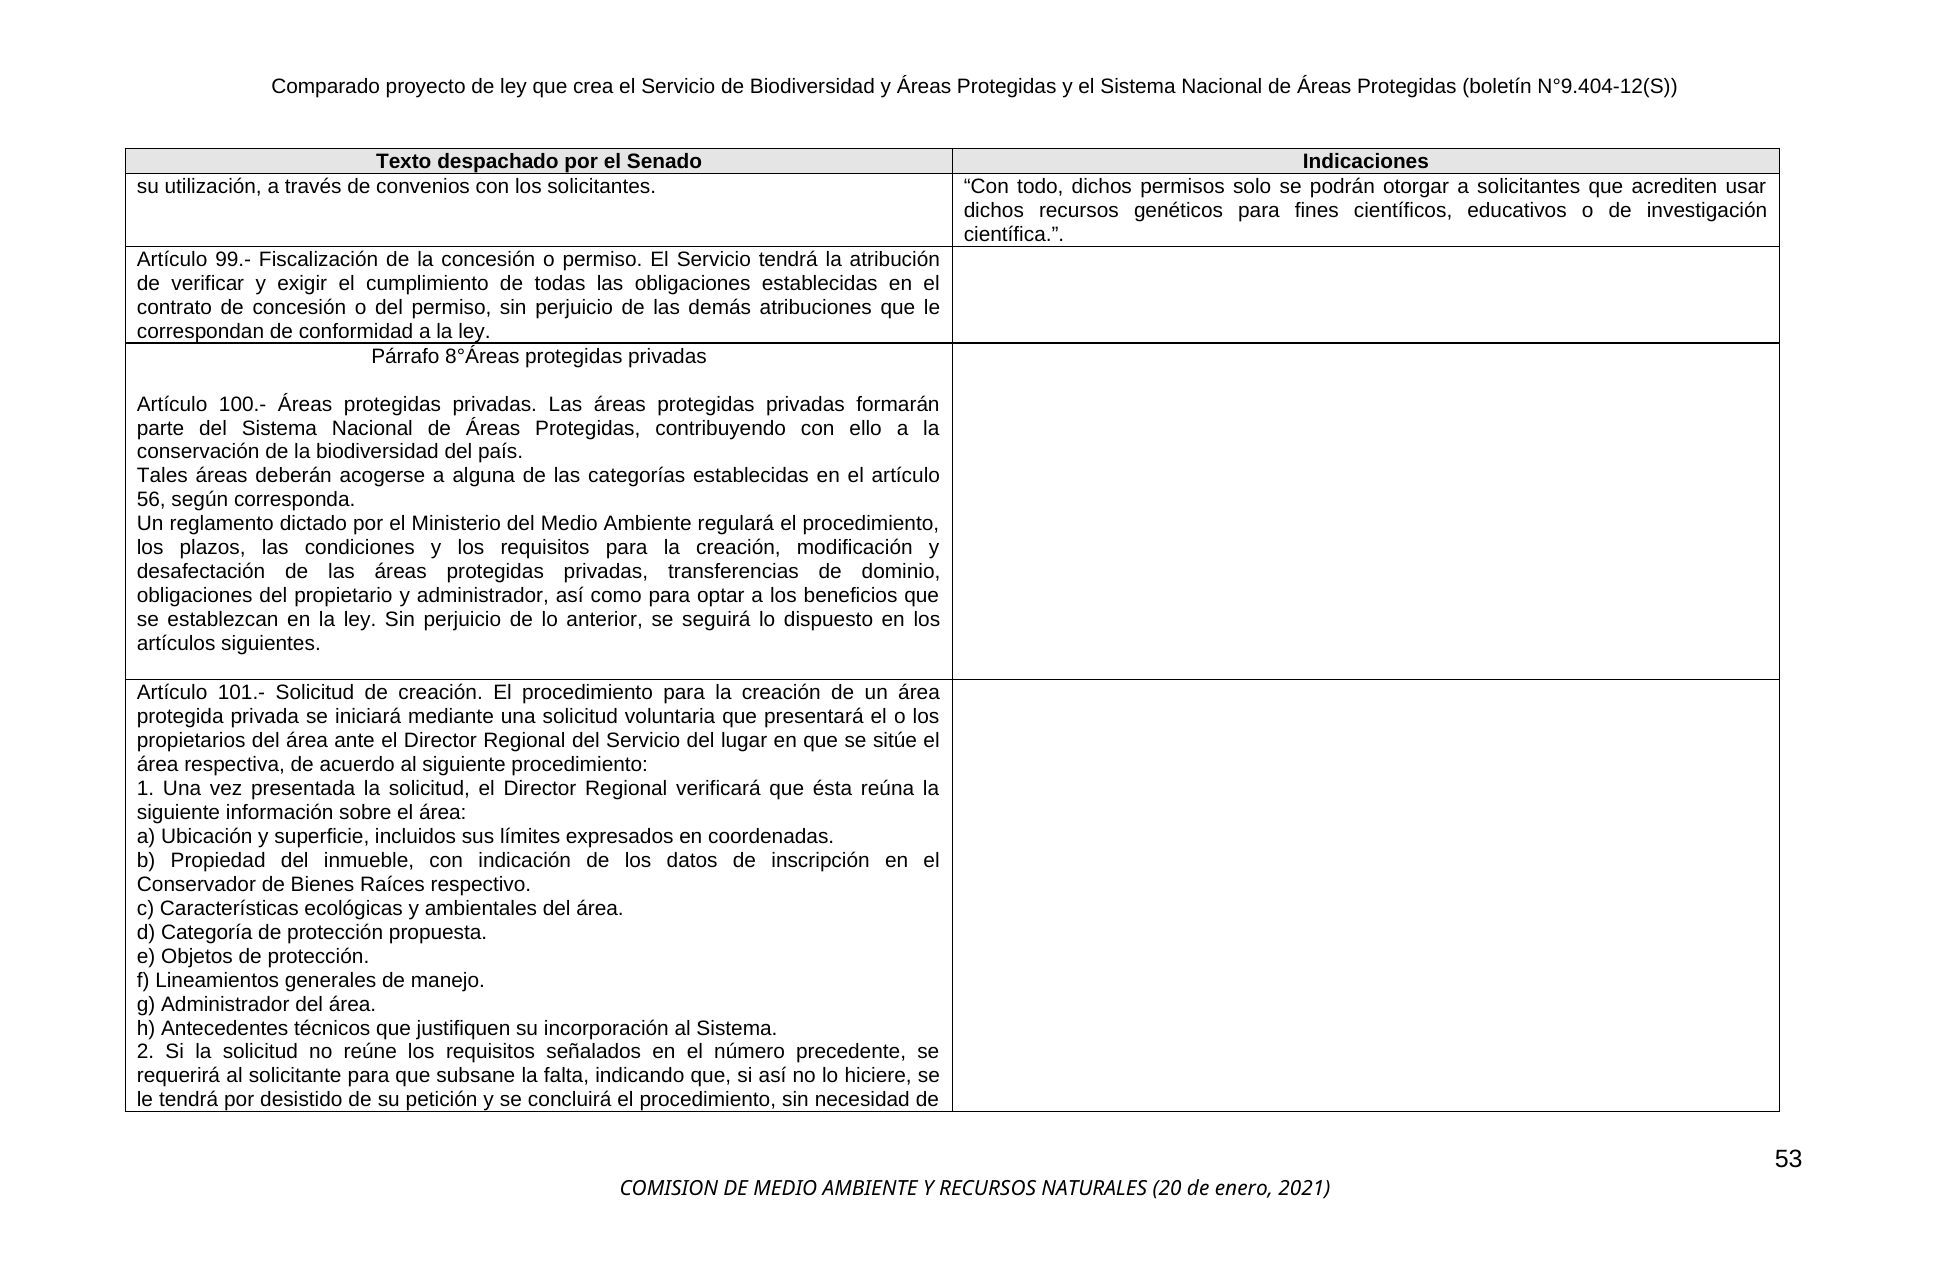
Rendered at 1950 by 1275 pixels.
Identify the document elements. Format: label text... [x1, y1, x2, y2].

table_cell Párrafo 8°Áreas protegidas privadas Artículo 100.- Áreas protegidas privadas. Las áreas protegidas privadas formarán parte del Sistema Nacional de Áreas Protegidas, contribuyendo con ello a la conservación de la biodiversidad del país. Tales áreas deberán acogerse a alguna de las categorías establecidas en el artículo 56, según corresponda. Un reglamento dictado por el Ministerio del Medio Ambiente regulará el procedimiento, los plazos, las condiciones y los requisitos para la creación, modificación y desafectación de las áreas protegidas privadas, transferencias de dominio, obligaciones del propietario y administrador, así como para optar a los beneficios que se establezcan en la ley. Sin perjuicio de lo anterior, se seguirá lo dispuesto en los artículos siguientes. [126, 344, 952, 679]
table_cell [953, 247, 1779, 342]
table_cell [953, 344, 1779, 679]
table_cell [126, 680, 952, 1111]
table_cell Artículo 99.- Fiscalización de la concesión o permiso. El Servicio tendrá la atribución de verificar y exigir el cumplimiento de todas las obligaciones establecidas en el contrato de concesión o del permiso, sin perjuicio de las demás atribuciones que le correspondan de conformidad a la ley. [126, 247, 952, 342]
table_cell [126, 174, 952, 246]
table_header Indicaciones [953, 149, 1779, 173]
table_header Texto despachado por el Senado [126, 149, 952, 173]
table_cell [953, 174, 1779, 246]
table_cell [953, 680, 1779, 1111]
